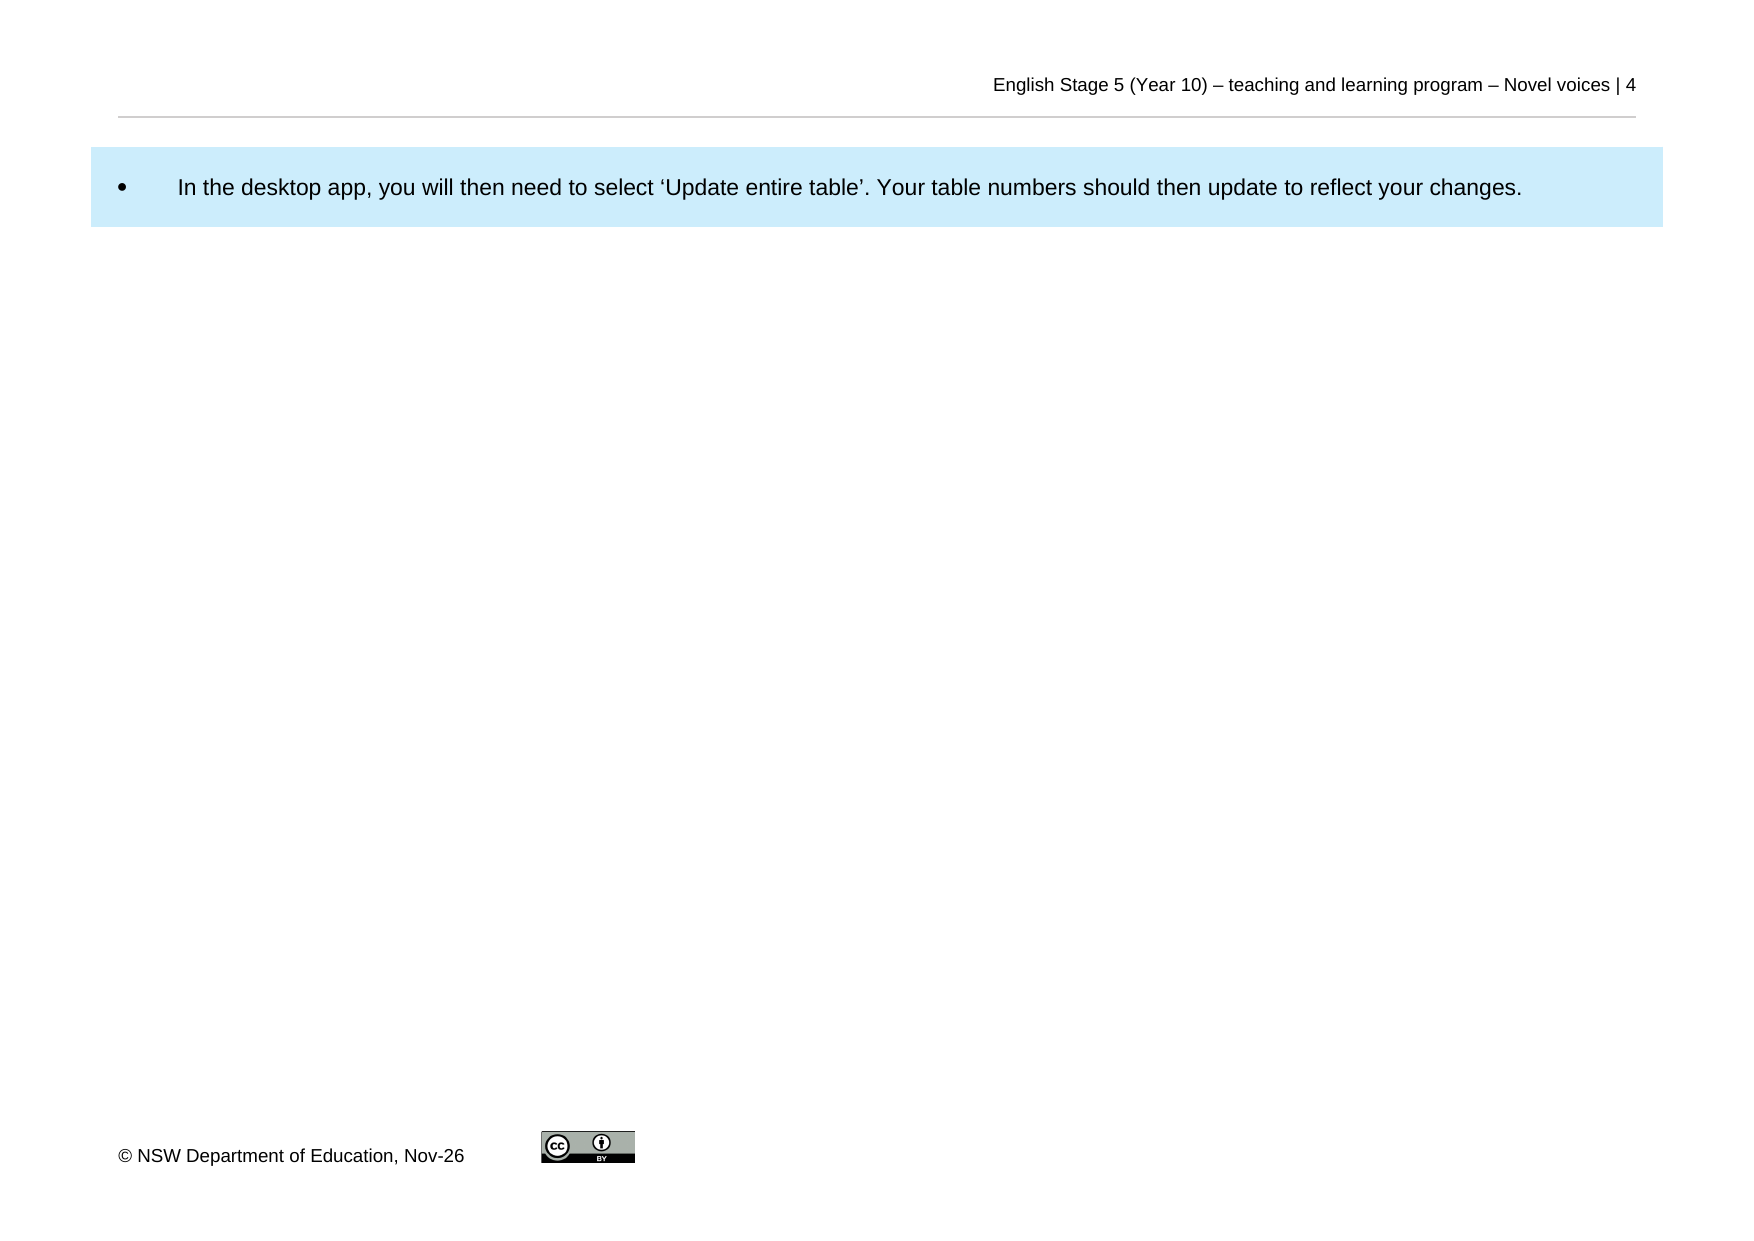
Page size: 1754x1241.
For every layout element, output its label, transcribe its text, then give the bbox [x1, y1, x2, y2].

list In the desktop app, you will then need to select ‘Update entire table’. Your table numbers should then update to reflect your changes. [97, 153, 1657, 221]
picture [541, 1131, 635, 1163]
